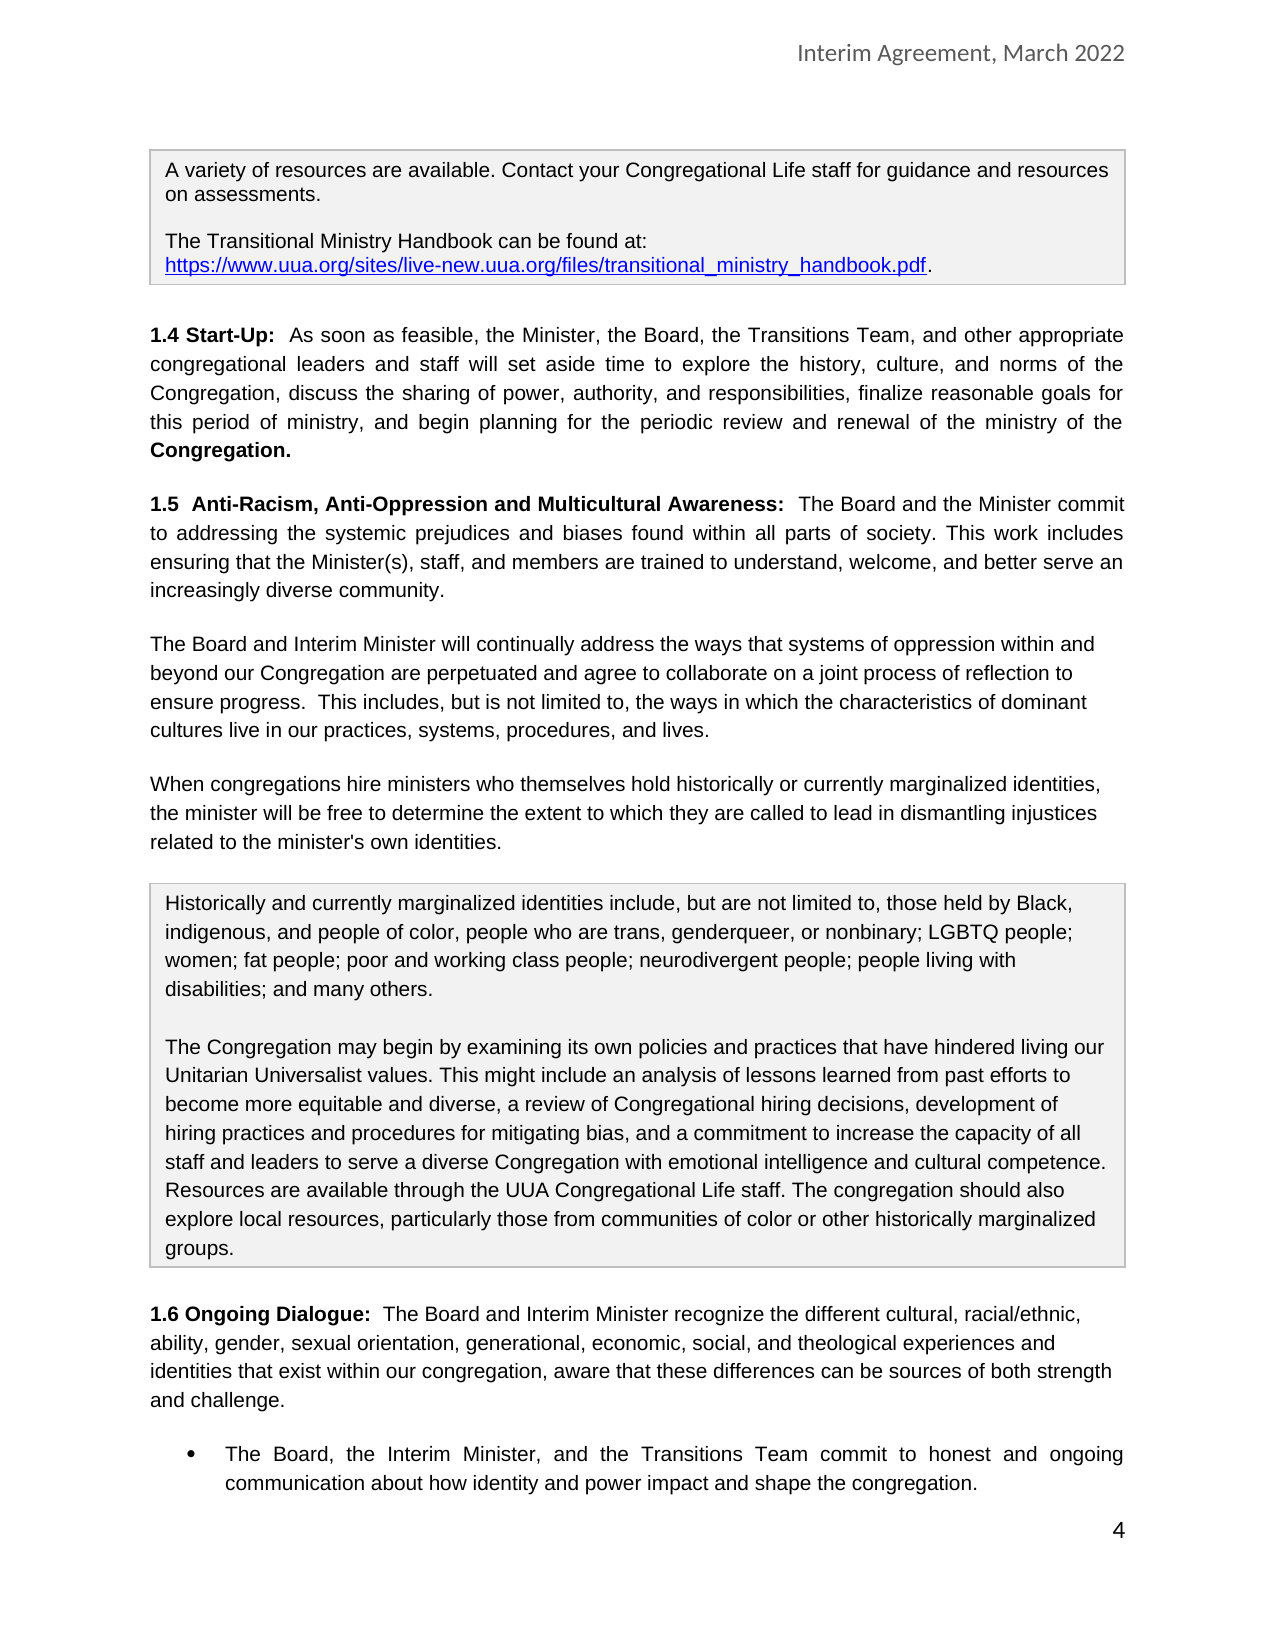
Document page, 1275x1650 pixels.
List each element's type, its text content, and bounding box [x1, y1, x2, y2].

text 1.6 Ongoing Dialogue: The Board and Interim Minister recognize the different cultural, racial/ethnic, ability, gender, sexual orientation, generational, economic, social, and theological experiences and identities that exist within our congregation, aware that these differences can be sources of both strength and challenge. [150, 1302, 1125, 1412]
list The Board, the Interim Minister, and the Transitions Team commit to honest and ongoing communication about how identity and power impact and shape the congregation. [187, 1442, 1125, 1494]
text 1.4 Start-Up: As soon as feasible, the Minister, the Board, the Transitions Team, and other appropriate congregational leaders and staff will set aside time to explore the history, culture, and norms of the Congregation, discuss the sharing of power, authority, and responsibilities, finalize reasonable goals for this period of ministry, and begin planning for the periodic review and renewal of the ministry of the Congregation. [150, 323, 1125, 462]
text 1.5 Anti-Racism, Anti-Oppression and Multicultural Awareness: The Board and the Minister commit to addressing the systemic prejudices and biases found within all parts of society. This work includes ensuring that the Minister(s), staff, and members are trained to understand, welcome, and better serve an increasingly diverse community. [150, 492, 1125, 602]
text When congregations hire ministers who themselves hold historically or currently marginalized identities, the minister will be free to determine the extent to which they are called to lead in dismantling injustices related to the minister's own identities. [150, 772, 1125, 853]
text The Board and Interim Minister will continually address the ways that systems of oppression within and beyond our Congregation are perpetuated and agree to collaborate on a joint process of reflection to ensure progress. This includes, but is not limited to, the ways in which the characteristics of dominant cultures live in our practices, systems, procedures, and lives. [150, 632, 1125, 742]
